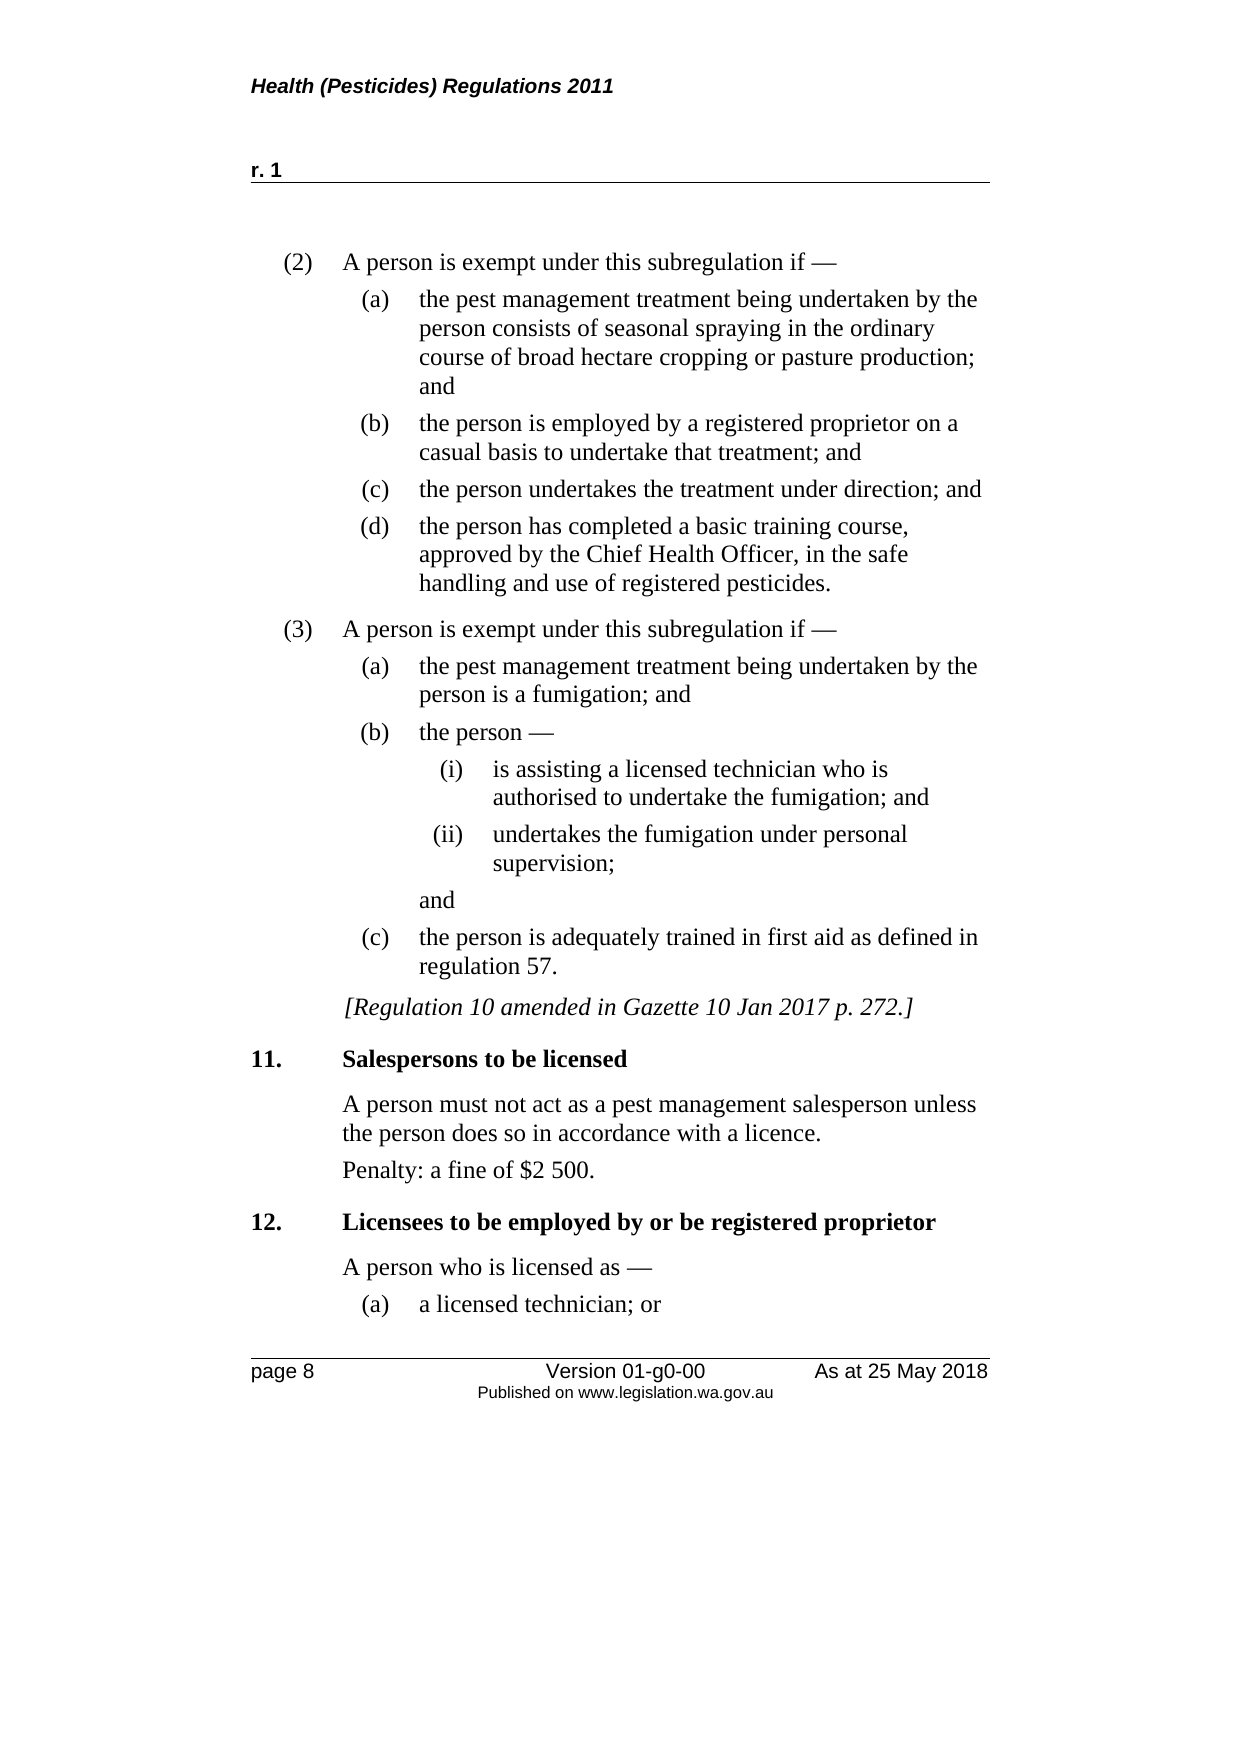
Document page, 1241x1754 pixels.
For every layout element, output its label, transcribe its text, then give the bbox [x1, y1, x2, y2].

subtitle 12. Licensees to be employed by or be registered proprietor [251, 1207, 990, 1236]
text (ii) undertakes the fumigation under personal supervision; [251, 819, 990, 877]
text (c) the person is adequately trained in first aid as defined in regulation 57. [251, 922, 990, 980]
text (c) the person undertakes the treatment under direction; and [251, 474, 990, 502]
text A person must not act as a pest management salesperson unless the person does so in accordance with a licence. [251, 1089, 990, 1147]
text (3) A person is exempt under this subregulation if — [251, 614, 990, 642]
text (b) the person is employed by a registered proprietor on a casual basis to undertake that treatment; and [251, 408, 990, 465]
text (b) the person — [251, 717, 990, 745]
text and [251, 885, 990, 914]
text Penalty: a fine of $2 500. [251, 1155, 990, 1184]
text [Regulation 10 amended in Gazette 10 Jan 2017 p. 272.] [251, 992, 990, 1021]
text (2) A person is exempt under this subregulation if — [251, 247, 990, 276]
text (a) the pest management treatment being undertaken by the person is a fumigation; and [251, 651, 990, 708]
text (a) the pest management treatment being undertaken by the person consists of seasonal spraying in the ordinary course of broad hectare cropping or pasture production; and [251, 284, 990, 399]
subtitle 11. Salespersons to be licensed [251, 1044, 990, 1073]
text (i) is assisting a licensed technician who is authorised to undertake the fumigation; and [251, 754, 990, 811]
text A person who is licensed as — [251, 1252, 990, 1281]
text (d) the person has completed a basic training course, approved by the Chief Health Officer, in the safe handling and use of registered pesticides. [251, 511, 990, 597]
text (a) a licensed technician; or [251, 1289, 990, 1318]
